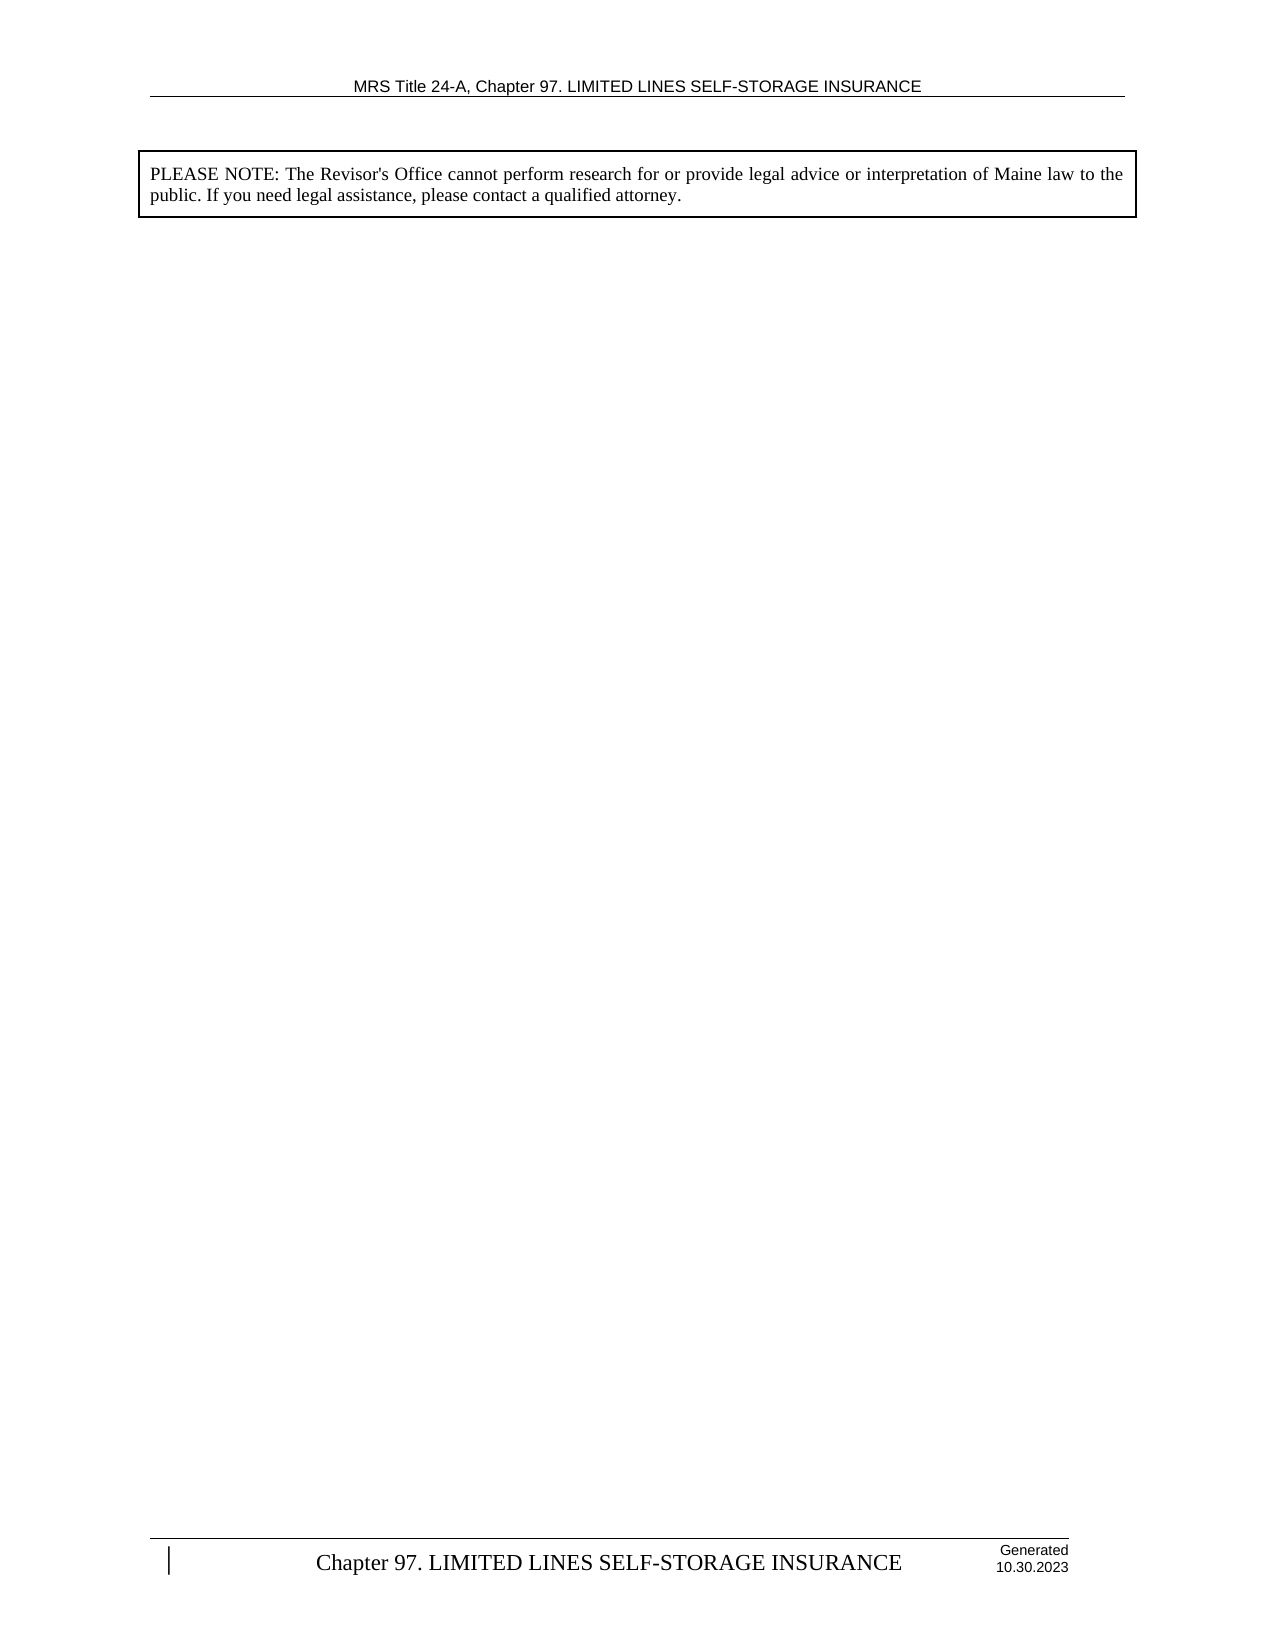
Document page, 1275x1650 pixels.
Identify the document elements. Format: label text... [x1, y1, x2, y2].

text PLEASE NOTE: The Revisor's Office cannot perform research for or provide legal advice or interpretation of Maine law to the public. If you need legal assistance, please contact a qualified attorney. [140, 152, 1135, 216]
